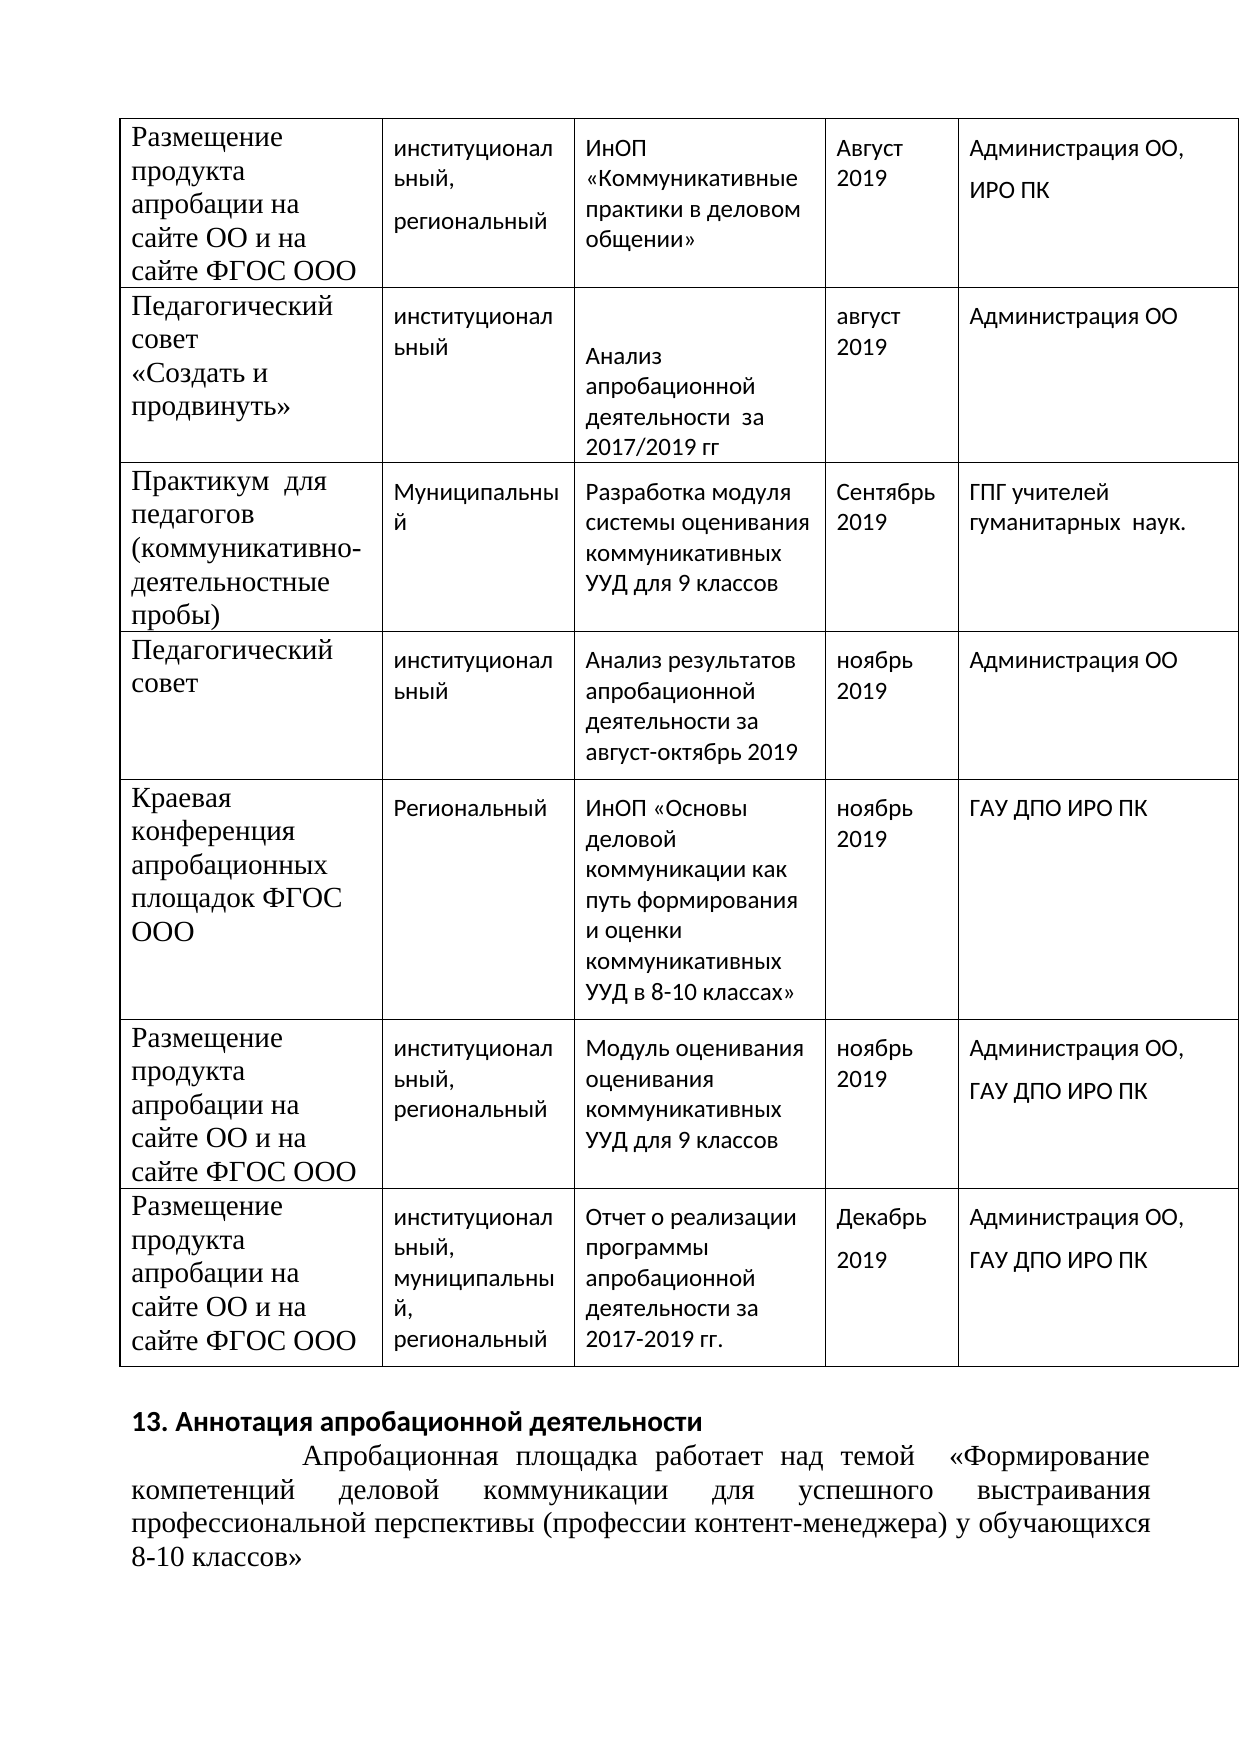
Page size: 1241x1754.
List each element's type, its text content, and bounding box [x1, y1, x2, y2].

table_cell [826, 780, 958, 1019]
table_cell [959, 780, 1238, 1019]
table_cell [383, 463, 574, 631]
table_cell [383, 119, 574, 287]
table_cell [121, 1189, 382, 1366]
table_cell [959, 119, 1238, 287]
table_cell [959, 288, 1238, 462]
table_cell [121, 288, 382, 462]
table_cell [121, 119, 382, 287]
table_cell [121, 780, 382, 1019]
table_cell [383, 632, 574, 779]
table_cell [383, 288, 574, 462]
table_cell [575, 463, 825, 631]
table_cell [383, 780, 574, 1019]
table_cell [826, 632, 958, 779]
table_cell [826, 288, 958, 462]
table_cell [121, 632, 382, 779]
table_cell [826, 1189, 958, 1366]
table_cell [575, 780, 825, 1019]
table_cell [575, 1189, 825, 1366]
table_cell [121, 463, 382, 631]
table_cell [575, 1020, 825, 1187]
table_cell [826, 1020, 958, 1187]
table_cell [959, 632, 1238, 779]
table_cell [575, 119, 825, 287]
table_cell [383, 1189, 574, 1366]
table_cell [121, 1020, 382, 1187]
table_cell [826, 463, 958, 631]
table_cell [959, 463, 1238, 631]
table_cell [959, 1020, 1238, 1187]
text Апробационная площадка работает над темой «Формирование компетенций деловой коммуникации для успешного выстраивания профессиональной перспективы (профессии контент-менеджера) у обучающихся 8-10 классов» [131, 1438, 1152, 1572]
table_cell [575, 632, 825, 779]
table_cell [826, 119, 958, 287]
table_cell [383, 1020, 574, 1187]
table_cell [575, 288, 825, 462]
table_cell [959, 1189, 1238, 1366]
text 13. Аннотация апробационной деятельности [131, 1403, 1152, 1438]
